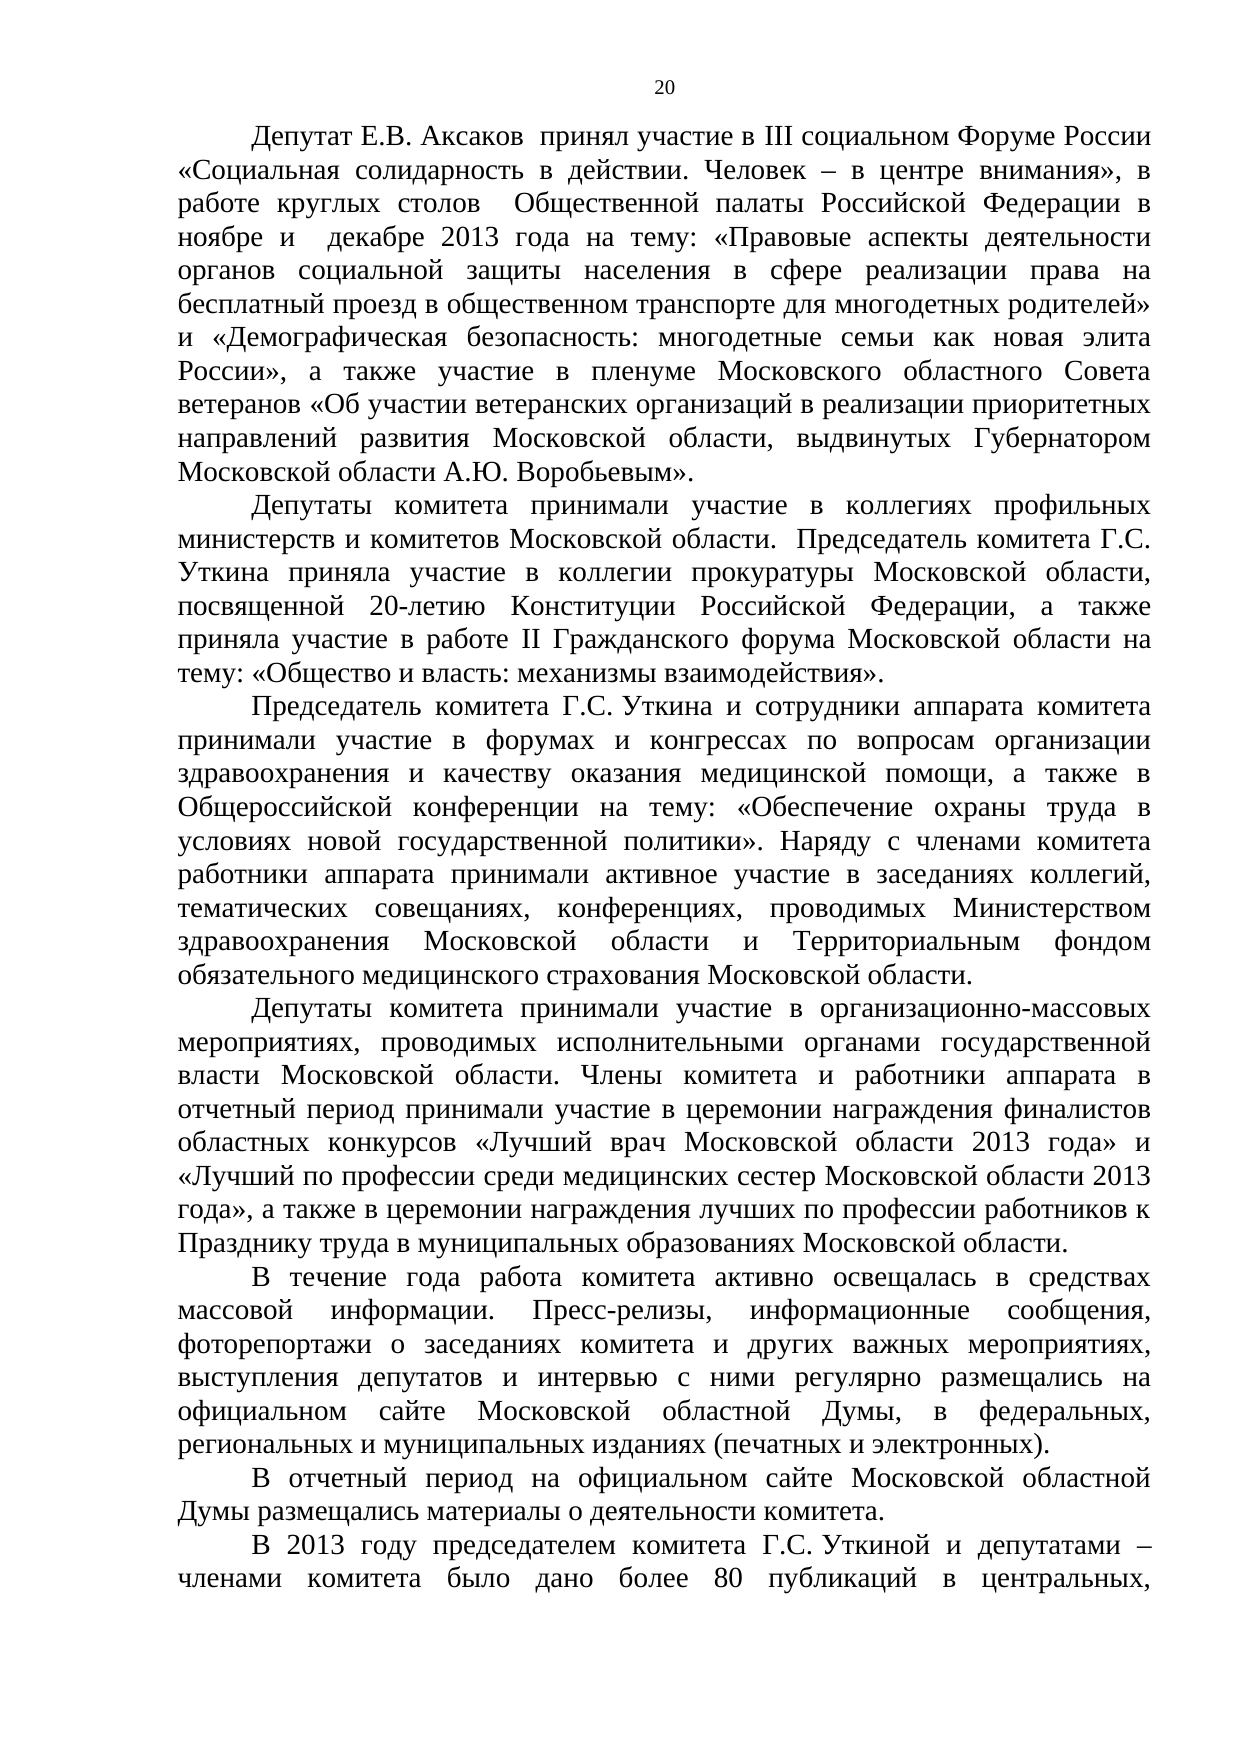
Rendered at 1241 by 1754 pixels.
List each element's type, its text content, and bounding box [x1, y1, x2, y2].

text Депутаты комитета принимали участие в коллегиях профильных министерств и комитетов Московской области. Председатель комитета Г.С. Уткина приняла участие в коллегии прокуратуры Московской области, посвященной 20-летию Конституции Российской Федерации, а также приняла участие в работе II Гражданского форума Московской области на тему: «Общество и власть: механизмы взаимодействия». [177, 487, 1152, 688]
text Депутат Е.В. Аксаков принял участие в III социальном Форуме России «Социальная солидарность в действии. Человек – в центре внимания», в работе круглых столов Общественной палаты Российской Федерации в ноябре и декабре 2013 года на тему: «Правовые аспекты деятельности органов социальной защиты населения в сфере реализации права на бесплатный проезд в общественном транспорте для многодетных родителей» и «Демографическая безопасность: многодетные семьи как новая элита России», а также участие в пленуме Московского областного Совета ветеранов «Об участии ветеранских организаций в реализации приоритетных направлений развития Московской области, выдвинутых Губернатором Московской области А.Ю. Воробьевым». [177, 118, 1152, 487]
text В отчетный период на официальном сайте Московской областной Думы размещались материалы о деятельности комитета. [177, 1460, 1152, 1527]
text Председатель комитета Г.С. Уткина и сотрудники аппарата комитета принимали участие в форумах и конгрессах по вопросам организации здравоохранения и качеству оказания медицинской помощи, а также в Общероссийской конференции на тему: «Обеспечение охраны труда в условиях новой государственной политики». Наряду с членами комитета работники аппарата принимали активное участие в заседаниях коллегий, тематических совещаниях, конференциях, проводимых Министерством здравоохранения Московской области и Территориальным фондом обязательного медицинского страхования Московской области. [177, 688, 1152, 990]
text Депутаты комитета принимали участие в организационно-массовых мероприятиях, проводимых исполнительными органами государственной власти Московской области. Члены комитета и работники аппарата в отчетный период принимали участие в церемонии награждения финалистов областных конкурсов «Лучший врач Московской области 2013 года» и «Лучший по профессии среди медицинских сестер Московской области 2013 года», а также в церемонии награждения лучших по профессии работников к Празднику труда в муниципальных образованиях Московской области. [177, 990, 1152, 1259]
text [177, 1527, 1152, 1594]
text В течение года работа комитета активно освещалась в средствах массовой информации. Пресс-релизы, информационные сообщения, фоторепортажи о заседаниях комитета и других важных мероприятиях, выступления депутатов и интервью с ними регулярно размещались на официальном сайте Московской областной Думы, в федеральных, региональных и муниципальных изданиях (печатных и электронных). [177, 1259, 1152, 1460]
